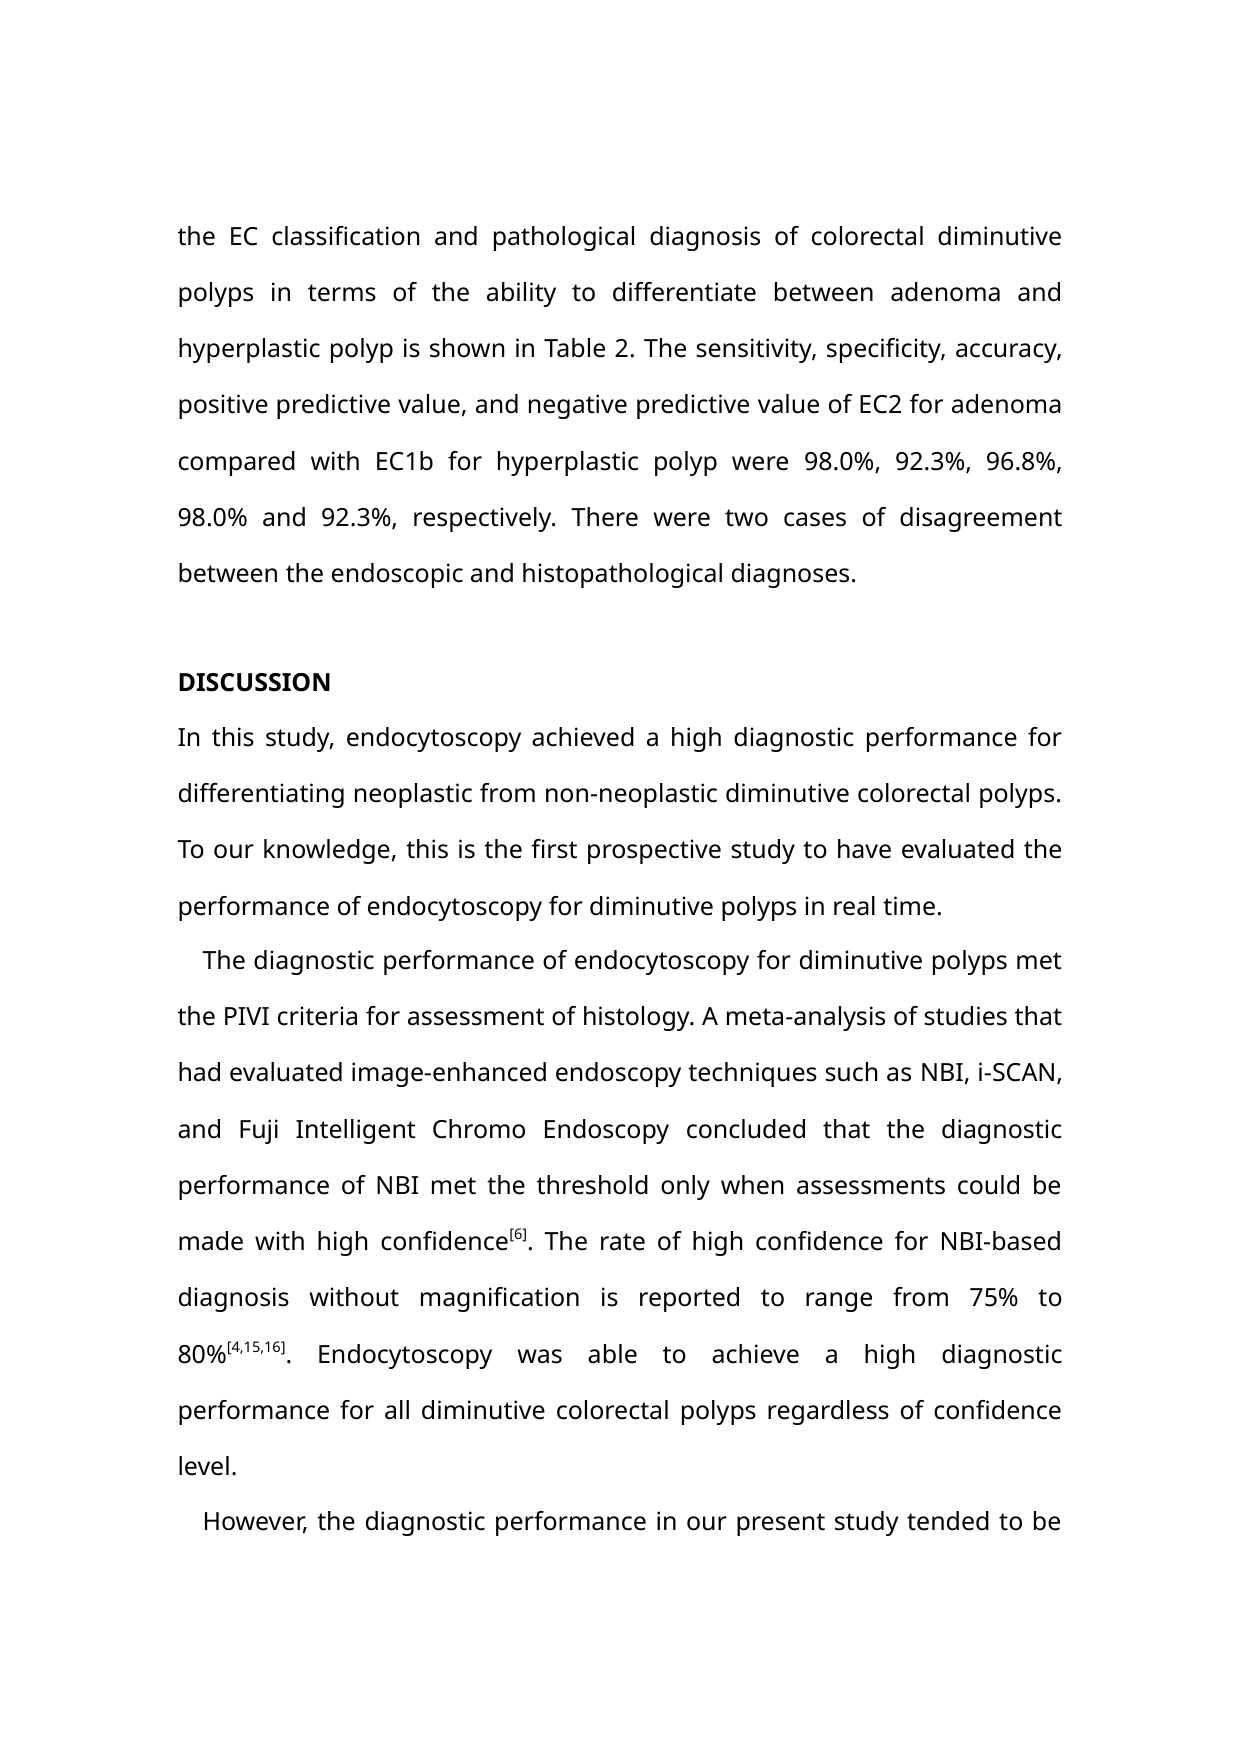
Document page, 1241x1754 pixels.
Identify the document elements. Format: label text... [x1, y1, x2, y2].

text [177, 1502, 1063, 1539]
text In this study, endocytoscopy achieved a high diagnostic performance for differentiating neoplastic from non-neoplastic diminutive colorectal polyps. To our knowledge, this is the first prospective study to have evaluated the performance of endocytoscopy for diminutive polyps in real time. [177, 718, 1063, 924]
text DISCUSSION [177, 663, 1063, 701]
text The diagnostic performance of endocytoscopy for diminutive polyps met the PIVI criteria for assessment of histology. A meta-analysis of studies that had evaluated image-enhanced endoscopy techniques such as NBI, i-SCAN, and Fuji Intelligent Chromo Endoscopy concluded that the diagnostic performance of NBI met the threshold only when assessments could be made with high confidence[6]. The rate of high confidence for NBI-based diagnosis without magnification is reported to range from 75% to 80%[4,15,16]. Endocytoscopy was able to achieve a high diagnostic performance for all diminutive colorectal polyps regardless of confidence level. [177, 941, 1063, 1485]
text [177, 217, 1063, 592]
